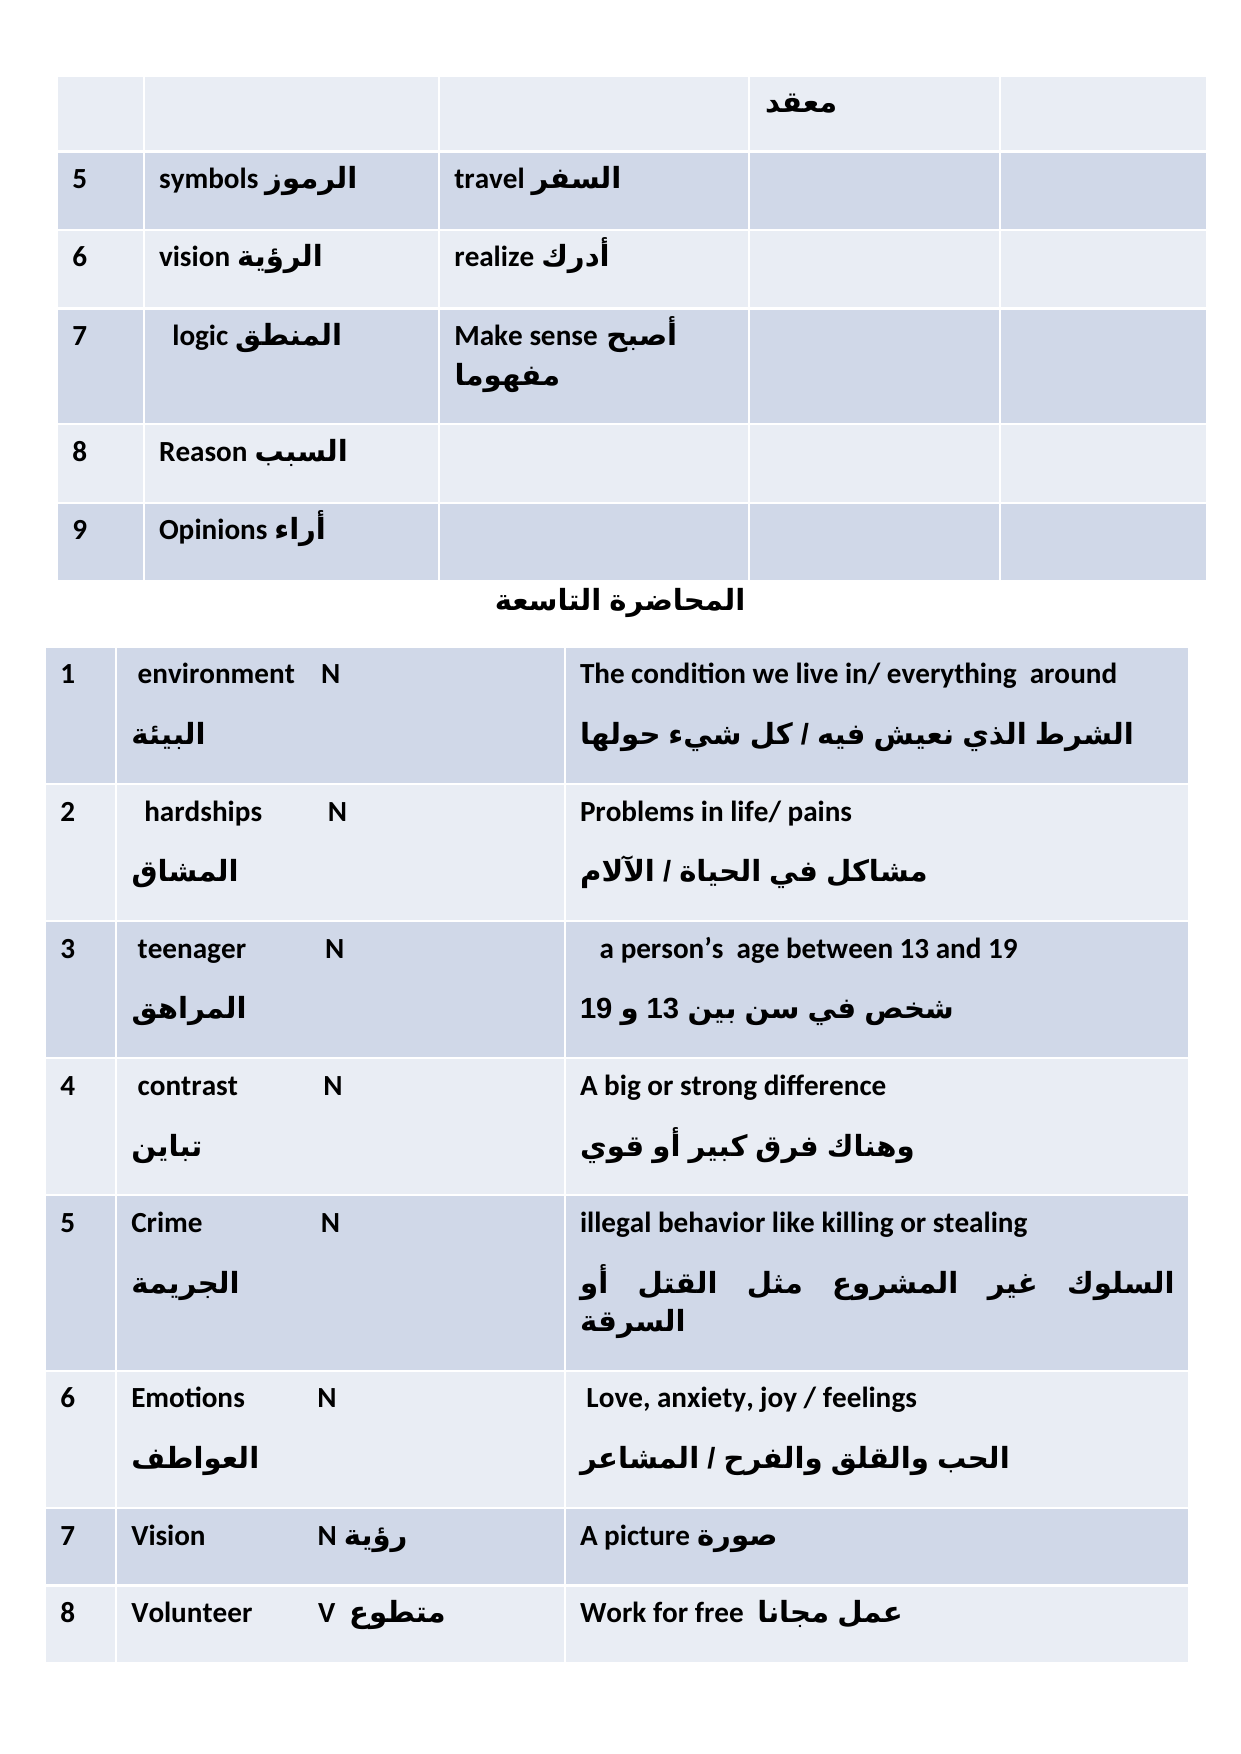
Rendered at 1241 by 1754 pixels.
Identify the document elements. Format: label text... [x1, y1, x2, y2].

table_cell realize أدرك [440, 231, 748, 307]
table_cell complicated معقد [750, 77, 999, 150]
table_cell 7 [58, 310, 143, 423]
table_cell teenager N المراهق [117, 922, 564, 1057]
table_cell logic المنطق [145, 310, 438, 423]
text المحاضرة التاسعة [75, 583, 1165, 616]
table_cell 3 [46, 922, 115, 1057]
table_cell [750, 504, 999, 580]
table_cell Crime N الجريمة [117, 1196, 564, 1370]
table_cell 6 [58, 231, 143, 307]
table_cell [750, 231, 999, 307]
table_cell 5 [58, 153, 143, 229]
table_header environment N البيئة [117, 648, 564, 783]
table_cell [440, 504, 748, 580]
table_header 1 [46, 648, 115, 783]
table_cell 4 [46, 1059, 115, 1194]
table_cell [1001, 77, 1206, 150]
table_cell Work for free عمل مجانا [566, 1587, 1188, 1662]
table_cell 6 [46, 1372, 115, 1507]
table_cell [750, 425, 999, 502]
table_cell [1001, 153, 1206, 229]
table_cell emotions العواطف [145, 77, 438, 150]
table_cell a person’s age between 13 and 19 شخص في سن بين 13 و 19 [566, 922, 1188, 1057]
table_cell Emotions N العواطف [117, 1372, 564, 1507]
table_cell [750, 310, 999, 423]
table_cell 9 [58, 504, 143, 580]
table_cell 2 [46, 785, 115, 920]
table_cell [1001, 504, 1206, 580]
table_cell travel السفر [440, 153, 748, 229]
table_cell Love, anxiety, joy / feelings الحب والقلق والفرح / المشاعر [566, 1372, 1188, 1507]
table_cell Reason السبب [145, 425, 438, 502]
table_cell 8 [46, 1587, 115, 1662]
table_cell contrast N تباين [117, 1059, 564, 1194]
table_cell [750, 153, 999, 229]
table_cell hardships N المشاق [117, 785, 564, 920]
table_cell illegal behavior like killing or stealing السلوك غير المشروع مثل القتل أو السرقة [566, 1196, 1188, 1370]
table_cell [1001, 310, 1206, 423]
table_cell Opinions أراء [145, 504, 438, 580]
table_cell 7 [46, 1509, 115, 1584]
table_cell Make senseأصبح مفهوما [440, 310, 748, 423]
table_cell [1001, 425, 1206, 502]
table_cell [440, 425, 748, 502]
table_cell [1001, 231, 1206, 307]
table_cell 5 [46, 1196, 115, 1370]
table_cell 4 [58, 77, 143, 150]
table_cell 8 [58, 425, 143, 502]
table_cell Volunteer V متطوع [117, 1587, 564, 1662]
table_cell Wish الأمنية [440, 77, 748, 150]
table_cell Vision N رؤية [117, 1509, 564, 1584]
table_cell A picture صورة [566, 1509, 1188, 1584]
table_header The condition we live in/ everything around الشرط الذي نعيش فيه / كل شيء حولها [566, 648, 1188, 783]
table_cell vision الرؤية [145, 231, 438, 307]
table_cell symbols الرموز [145, 153, 438, 229]
table_cell Problems in life/ pains مشاكل في الحياة / الآلام [566, 785, 1188, 920]
table_cell A big or strong difference وهناك فرق كبير أو قوي [566, 1059, 1188, 1194]
